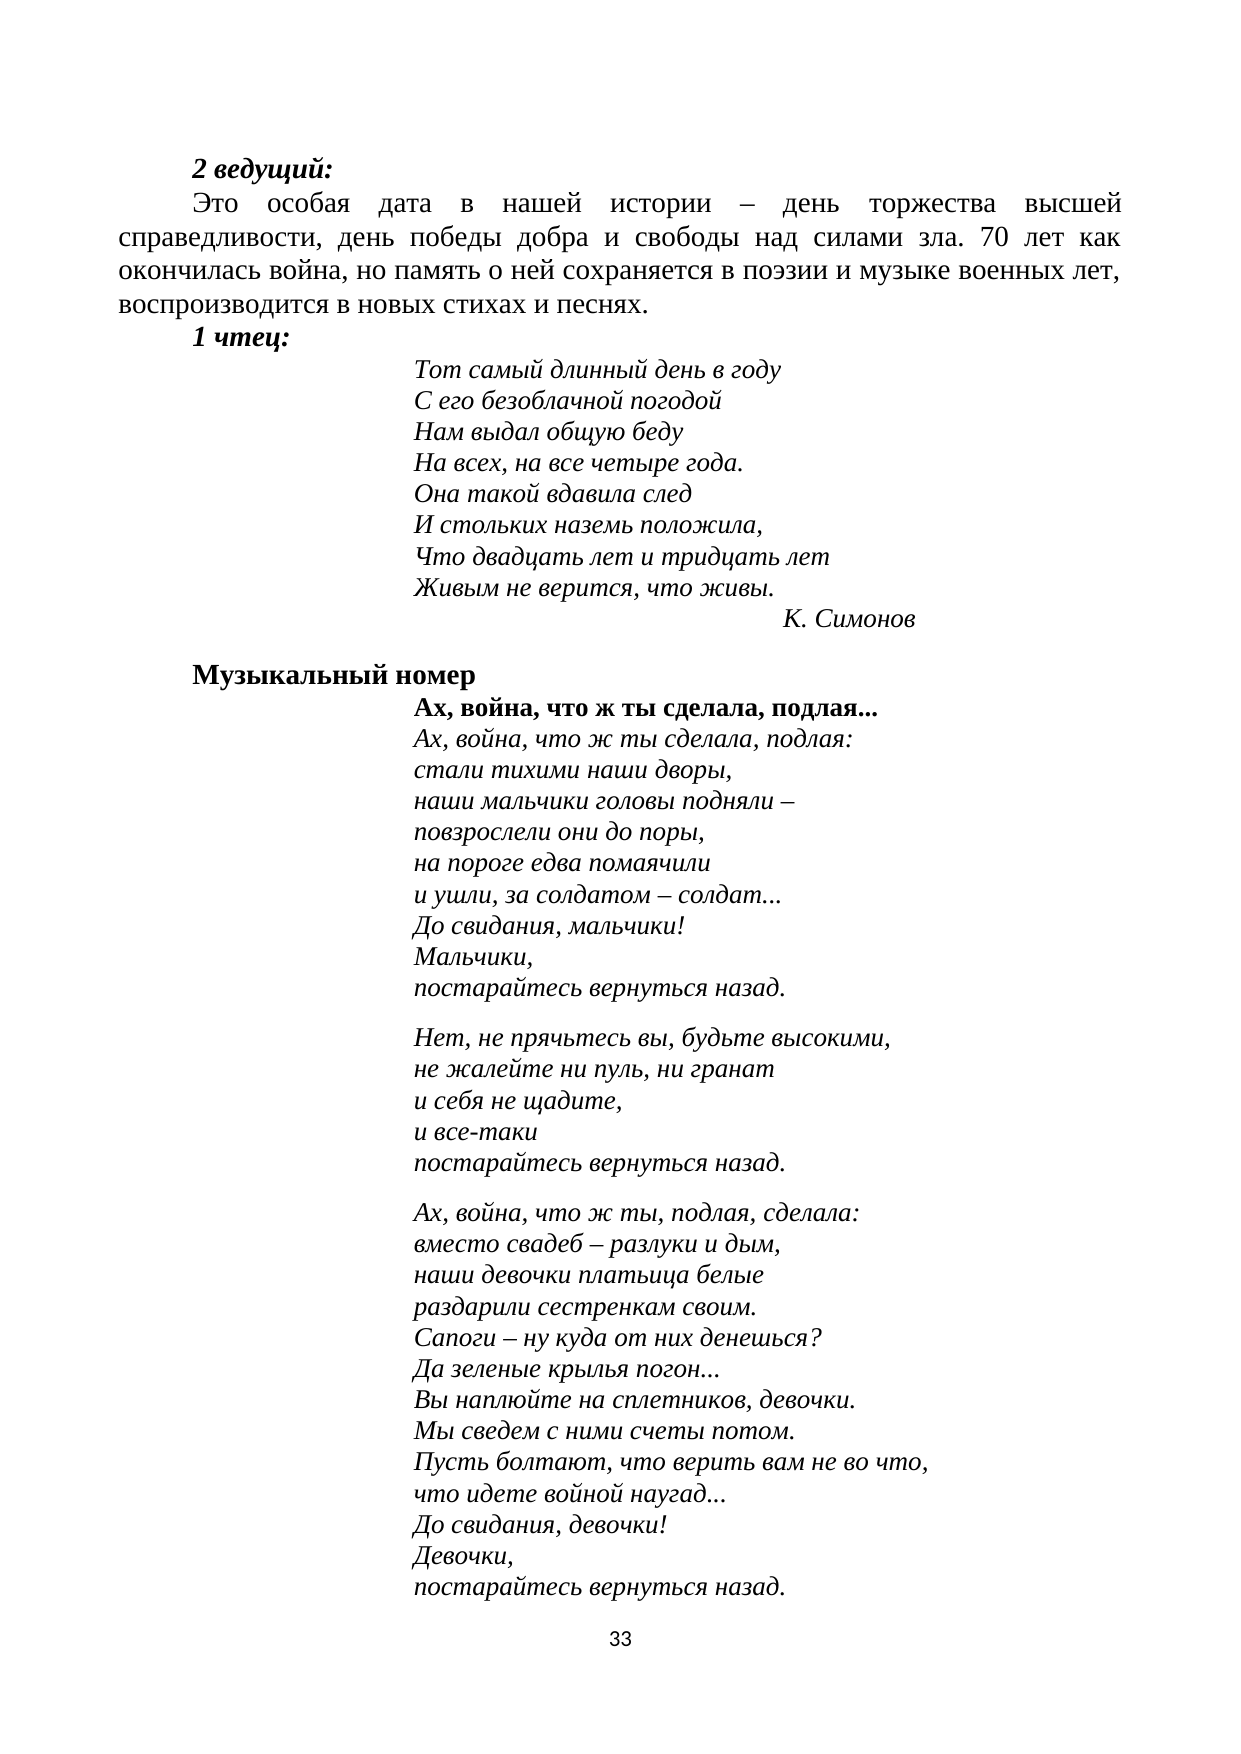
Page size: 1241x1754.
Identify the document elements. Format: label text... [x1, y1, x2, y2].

text Девочки, [118, 1539, 1122, 1570]
text Мальчики, [118, 940, 1122, 971]
text Нет, не прячьтесь вы, будьте высокими, [118, 1021, 1122, 1053]
text Это особая дата в нашей истории – день торжества высшей справедливости, день победы добра и свободы над силами зла. 70 лет как окончилась война, но память о ней сохраняется в поэзии и музыке военных лет, воспроизводится в новых стихах и песнях. [118, 185, 1122, 319]
text До свидания, девочки! [118, 1508, 1122, 1539]
text Музыкальный номер [118, 657, 1122, 691]
text Что двадцать лет и тридцать лет [118, 540, 1122, 571]
text повзрослели они до поры, [118, 815, 1122, 847]
text Живым не верится, что живы. [118, 571, 1122, 602]
text Тот самый длинный день в году [118, 353, 1122, 384]
text На всех, на все четыре года. [118, 446, 1122, 477]
text Ах, война, что ж ты, подлая, сделала: [118, 1196, 1122, 1227]
text стали тихими наши дворы, [118, 753, 1122, 784]
text раздарили сестренкам своим. [118, 1290, 1122, 1321]
text Да зеленые крылья погон... [118, 1352, 1122, 1383]
text Ах, война, что ж ты сделала, подлая... [118, 691, 1122, 722]
text постарайтесь вернуться назад. [118, 971, 1122, 1002]
text С его безоблачной погодой [118, 384, 1122, 415]
text что идете войной наугад... [118, 1477, 1122, 1508]
text не жалейте ни пуль, ни гранат [118, 1053, 1122, 1084]
text Сапоги – ну куда от них денешься? [118, 1321, 1122, 1352]
text Ах, война, что ж ты сделала, подлая: [118, 722, 1122, 753]
text К. Симонов [487, 602, 1122, 633]
text и себя не щадите, [118, 1084, 1122, 1115]
text вместо свадеб – разлуки и дым, [118, 1227, 1122, 1259]
text наши девочки платьица белые [118, 1259, 1122, 1290]
text Пусть болтают, что верить вам не во что, [118, 1446, 1122, 1477]
text 2 ведущий: [118, 152, 1122, 185]
text и все-таки [118, 1115, 1122, 1146]
text наши мальчики головы подняли – [118, 784, 1122, 815]
text До свидания, мальчики! [118, 909, 1122, 940]
text Мы сведем с ними счеты потом. [118, 1414, 1122, 1446]
text на пороге едва помаячили [118, 847, 1122, 878]
text Она такой вдавила след [118, 477, 1122, 509]
text постарайтесь вернуться назад. [118, 1146, 1122, 1177]
text и ушли, за солдатом – солдат... [118, 878, 1122, 909]
text постарайтесь вернуться назад. [118, 1570, 1122, 1601]
text И стольких наземь положила, [118, 509, 1122, 540]
text Вы наплюйте на сплетников, девочки. [118, 1383, 1122, 1414]
text 1 чтец: [118, 319, 1122, 353]
text Нам выдал общую беду [118, 415, 1122, 446]
